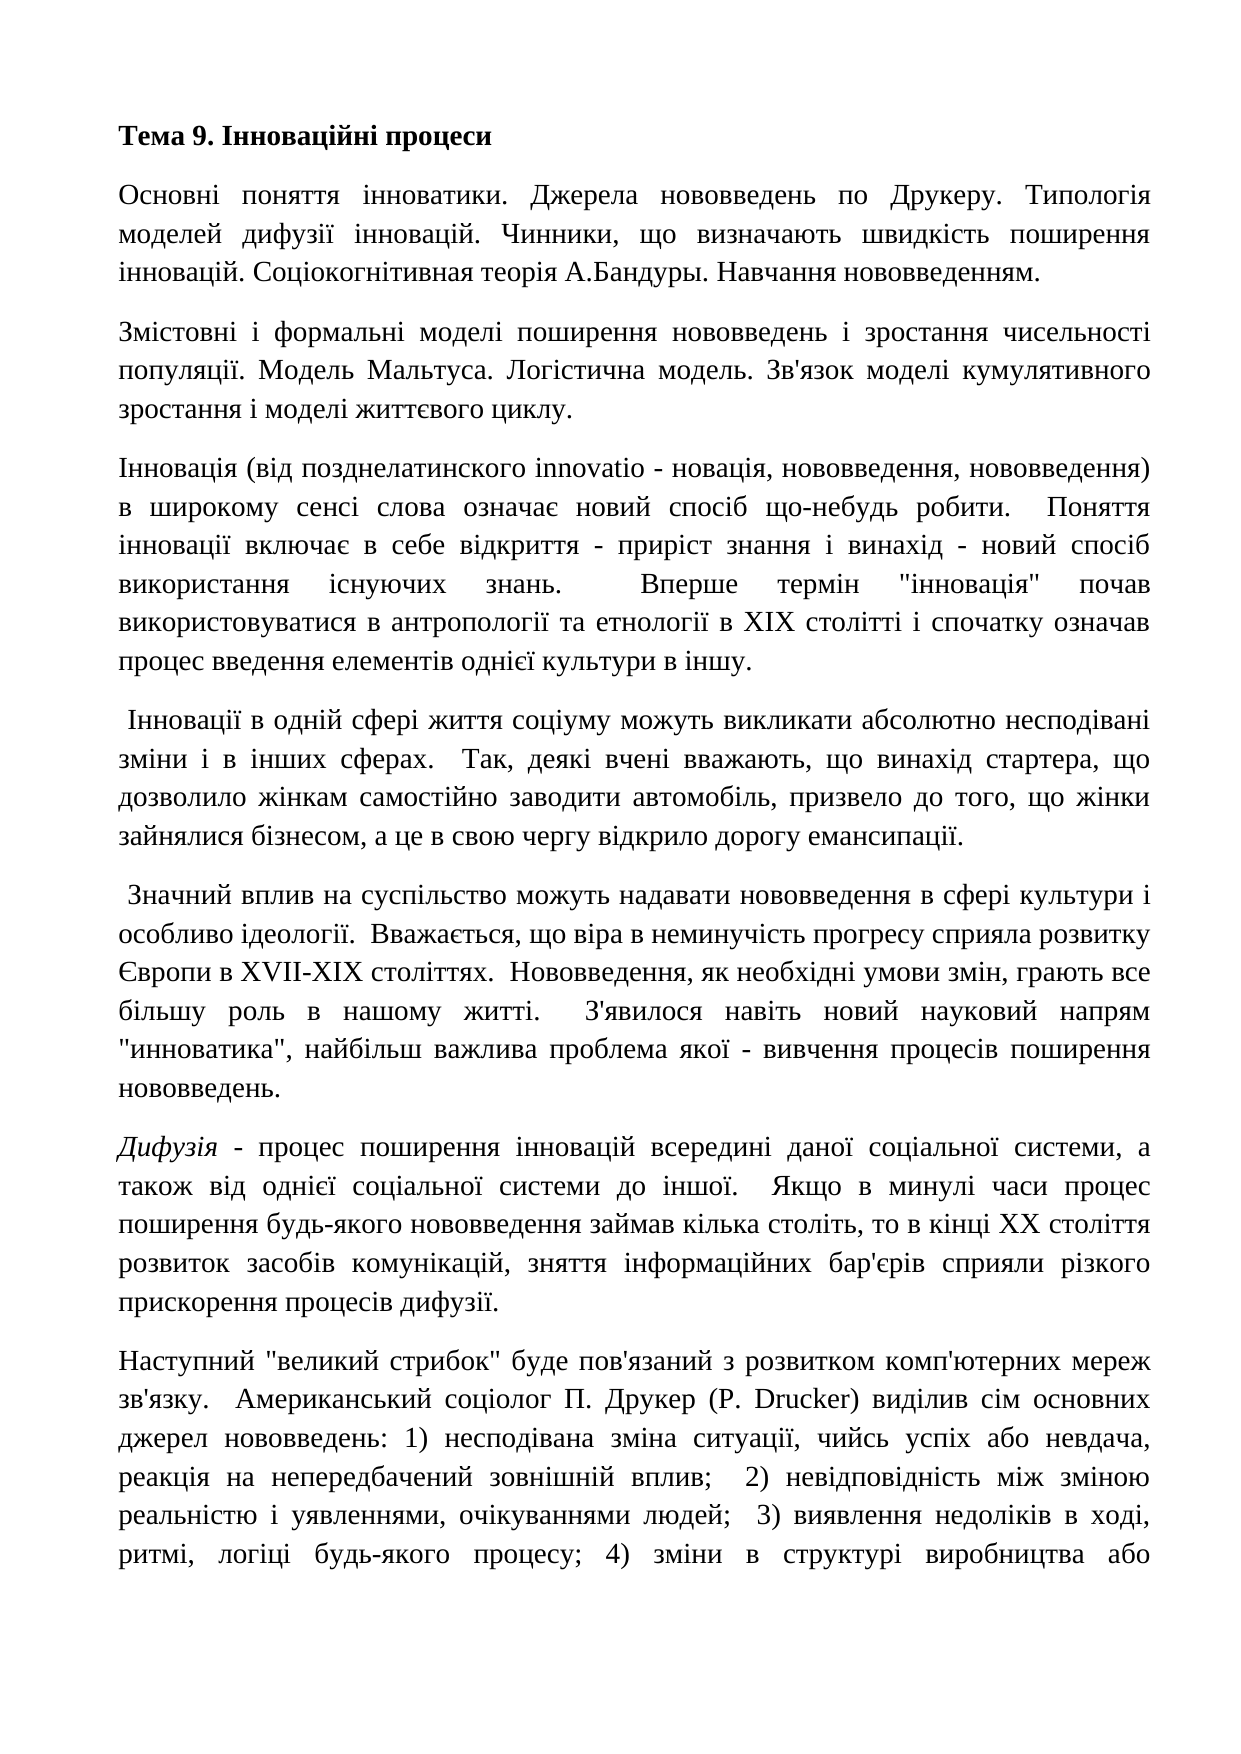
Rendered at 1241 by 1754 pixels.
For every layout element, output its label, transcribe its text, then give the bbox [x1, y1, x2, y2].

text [118, 1343, 1152, 1569]
text Інновація (від позднелатинского innovatio - новація, нововведення, нововведення) в широкому сенсі слова означає новий спосіб що-небудь робити. Поняття інновації включає в себе відкриття - приріст знання і винахід - новий спосіб використання існуючих знань. Вперше термін "інновація" почав використовуватися в антропології та етнології в XIX столітті і спочатку означав процес введення елементів однієї культури в іншу. [118, 450, 1152, 677]
text Дифузія - процес поширення інновацій всередині даної соціальної системи, а також від однієї соціальної системи до іншої. Якщо в минулі часи процес поширення будь-якого нововведення займав кілька століть, то в кінці XX століття розвиток засобів комунікацій, зняття інформаційних бар'єрів сприяли різкого прискорення процесів дифузії. [118, 1129, 1152, 1317]
text Значний вплив на суспільство можуть надавати нововведення в сфері культури і особливо ідеології. Вважається, що віра в неминучість прогресу сприяла розвитку Європи в XVII-XIX століттях. Нововведення, як необхідні умови змін, грають все більшу роль в нашому житті. З'явилося навіть новий науковий напрям "инноватика", найбільш важлива проблема якої - вивчення процесів поширення нововведень. [118, 877, 1152, 1104]
text Основні поняття інноватики. Джерела нововведень по Друкеру. Типологія моделей дифузії інновацій. Чинники, що визначають швидкість поширення інновацій. Соціокогнітивная теорія А.Бандуры. Навчання нововведенням. [118, 177, 1152, 288]
text Інновації в одній сфері життя соціуму можуть викликати абсолютно несподівані зміни і в інших сферах. Так, деякі вчені вважають, що винахід стартера, що дозволило жінкам самостійно заводити автомобіль, призвело до того, що жінки зайнялися бізнесом, а це в свою чергу відкрило дорогу емансипації. [118, 702, 1152, 852]
text Тема 9. Інноваційні процеси [118, 118, 1152, 152]
text Змістовні і формальні моделі поширення нововведень і зростання чисельності популяції. Модель Мальтуса. Логістична модель. Зв'язок моделі кумулятивного зростання і моделі життєвого циклу. [118, 314, 1152, 424]
